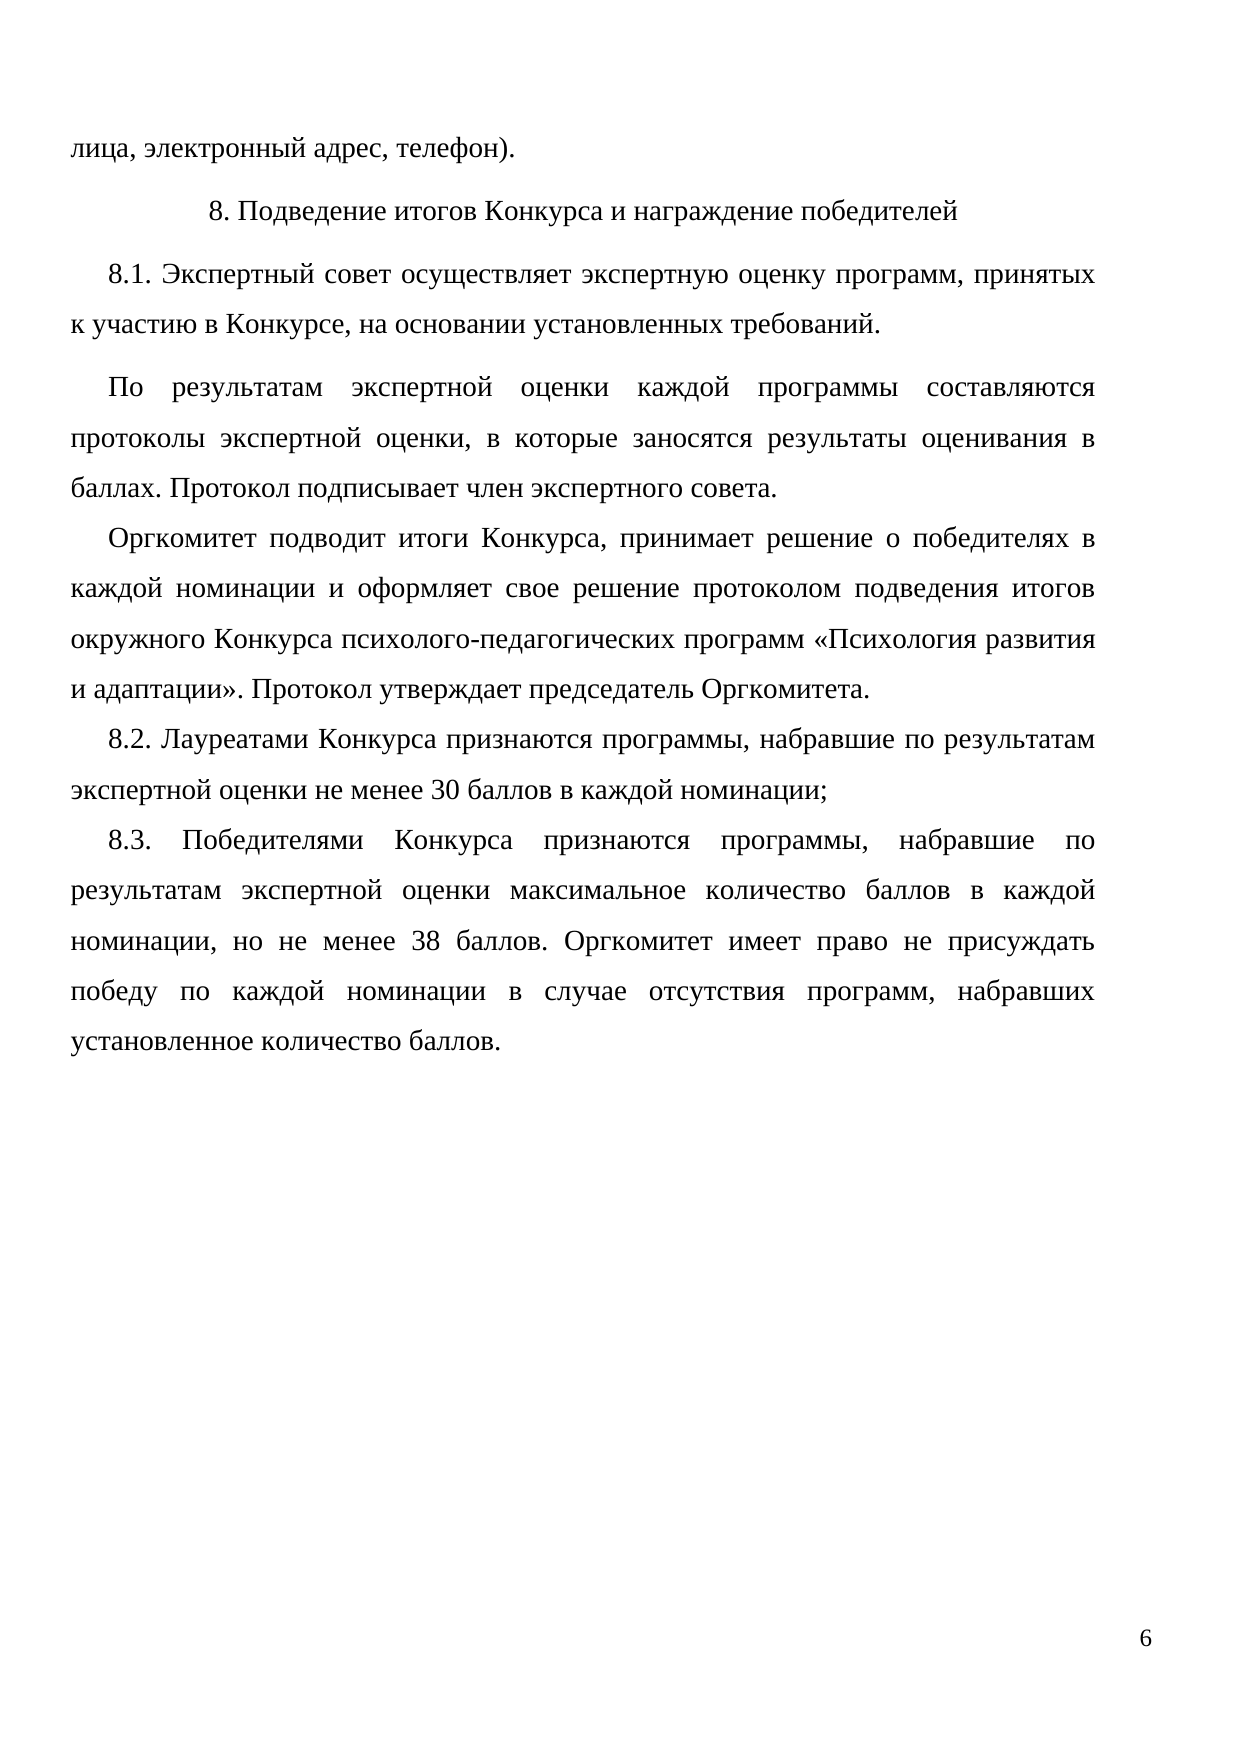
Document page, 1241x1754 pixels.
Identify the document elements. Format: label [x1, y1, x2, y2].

table_cell [59, 118, 1107, 1602]
